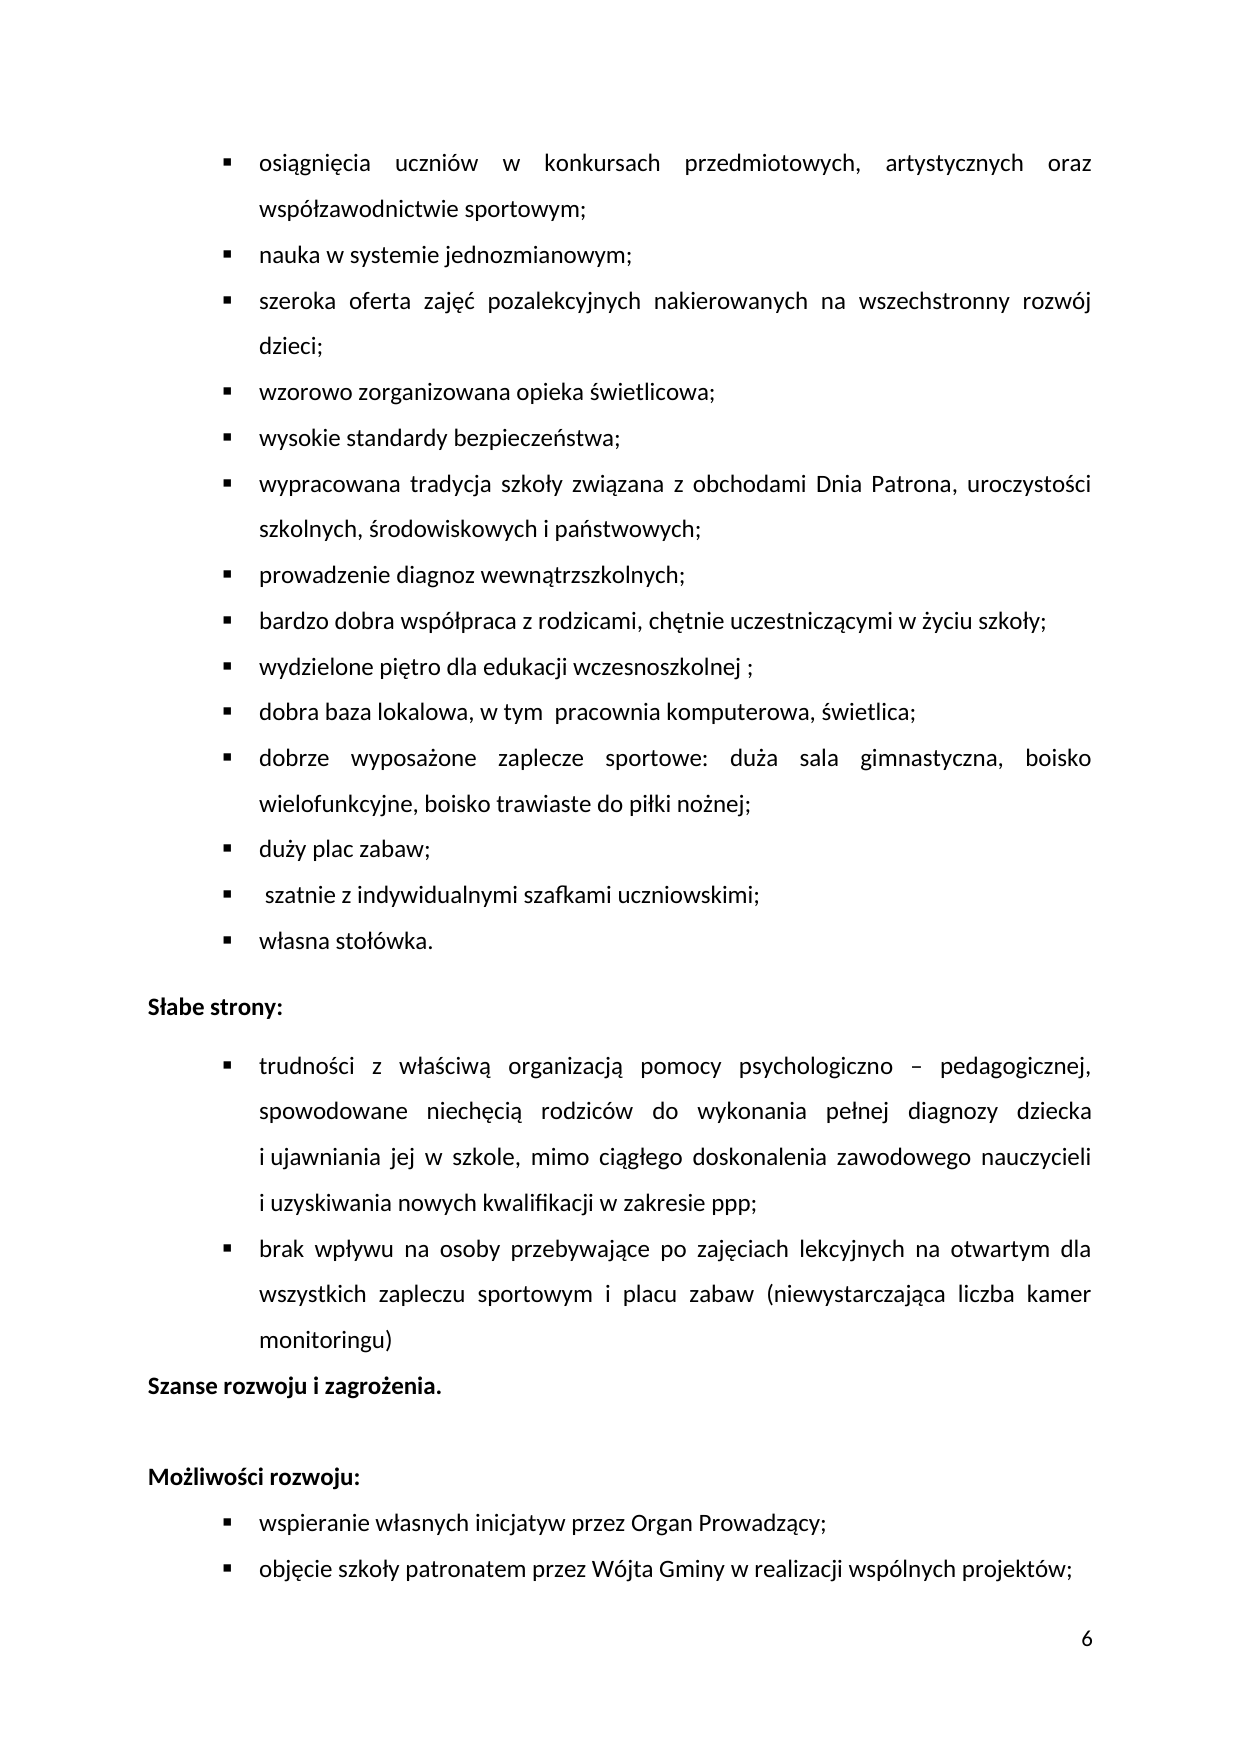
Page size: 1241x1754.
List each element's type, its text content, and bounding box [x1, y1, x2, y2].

list wypracowana tradycja szkoły związana z obchodami Dnia Patrona, uroczystości szkolnych, środowiskowych i państwowych; [221, 468, 1093, 544]
list osiągnięcia uczniów w konkursach przedmiotowych, artystycznych oraz współzawodnictwie sportowym; [221, 148, 1093, 224]
text Słabe strony: [148, 992, 1093, 1022]
list prowadzenie diagnoz wewnątrzszkolnych; [221, 559, 1093, 590]
list duży plac zabaw; [221, 833, 1093, 864]
list wydzielone piętro dla edukacji wczesnoszkolnej ; [221, 651, 1093, 681]
list nauka w systemie jednozmianowym; [221, 239, 1093, 269]
list wspieranie własnych inicjatyw przez Organ Prowadzący; [221, 1507, 1093, 1538]
list trudności z właściwą organizacją pomocy psychologiczno – pedagogicznej, spowodowane niechęcią rodziców do wykonania pełnej diagnozy dziecka i ujawniania jej w szkole, mimo ciągłego doskonalenia zawodowego nauczycieli i uzyskiwania nowych kwalifikacji w zakresie ppp; [221, 1050, 1093, 1217]
list dobrze wyposażone zaplecze sportowe: duża sala gimnastyczna, boisko wielofunkcyjne, boisko trawiaste do piłki nożnej; [221, 742, 1093, 818]
list Szanse rozwoju i zagrożenia. [148, 1370, 1057, 1400]
list Możliwości rozwoju: [148, 1461, 1057, 1492]
list brak wpływu na osoby przebywające po zajęciach lekcyjnych na otwartym dla wszystkich zapleczu sportowym i placu zabaw (niewystarczająca liczba kamer monitoringu) [221, 1233, 1093, 1355]
list wzorowo zorganizowana opieka świetlicowa; [221, 376, 1093, 407]
list objęcie szkoły patronatem przez Wójta Gminy w realizacji wspólnych projektów; [221, 1553, 1093, 1583]
list własna stołówka. [221, 925, 1093, 956]
list dobra baza lokalowa, w tym pracownia komputerowa, świetlica; [221, 696, 1093, 727]
list szeroka oferta zajęć pozalekcyjnych nakierowanych na wszechstronny rozwój dzieci; [221, 285, 1093, 361]
list bardzo dobra współpraca z rodzicami, chętnie uczestniczącymi w życiu szkoły; [221, 605, 1093, 635]
list wysokie standardy bezpieczeństwa; [221, 422, 1093, 452]
list szatnie z indywidualnymi szafkami uczniowskimi; [221, 879, 1093, 910]
